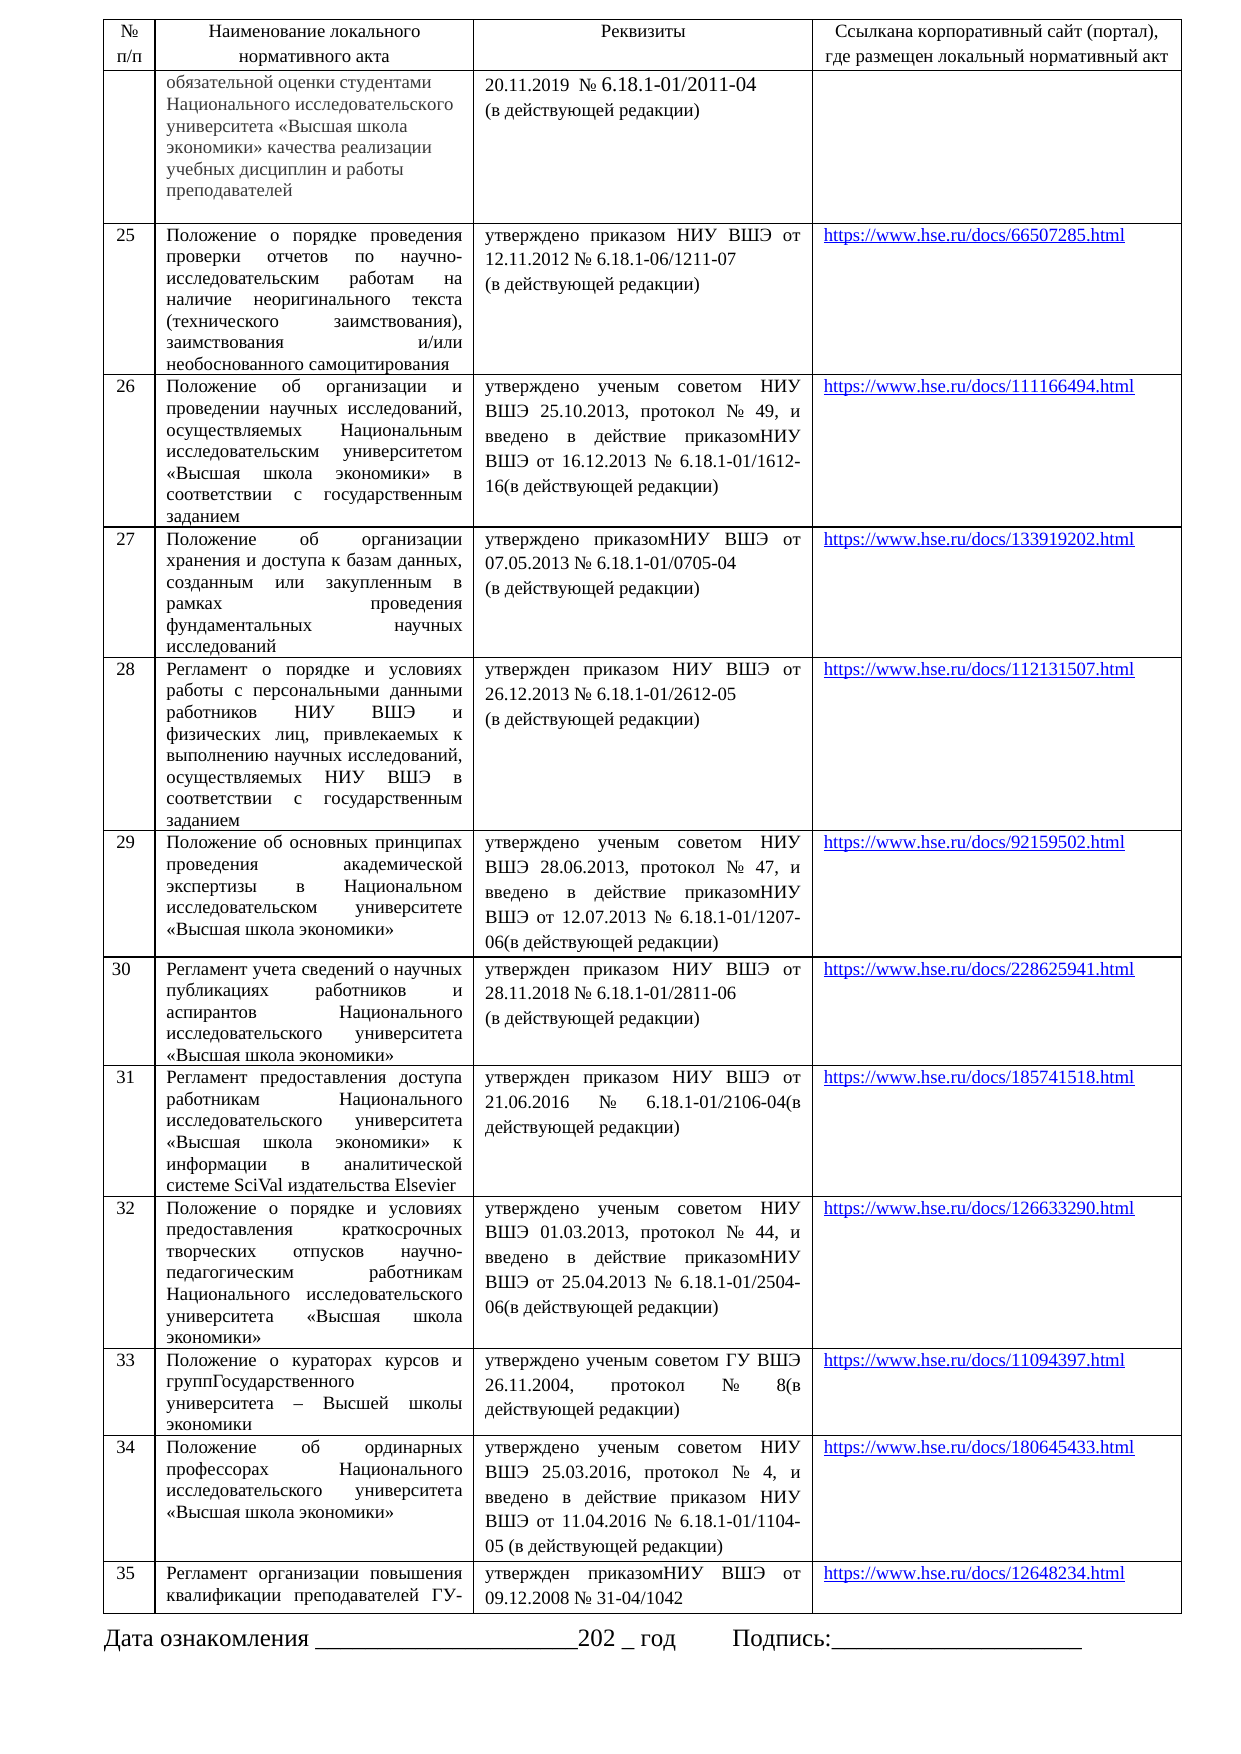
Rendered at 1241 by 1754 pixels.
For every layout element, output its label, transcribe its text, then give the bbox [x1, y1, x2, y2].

table_cell Положение об основных принципах проведения академической экспертизы в Национальном исследовательском университете «Высшая школа экономики» [156, 831, 473, 956]
table_cell https://www.hse.ru/docs/111166494.html [813, 375, 1181, 526]
table_cell https://www.hse.ru/docs/66507285.html [813, 224, 1181, 374]
table_cell утвержден приказом НИУ ВШЭ от 28.11.2018 № 6.18.1-01/2811-06 (в действующей редакции) [474, 958, 812, 1065]
table_cell Регламент о порядке и условиях работы с персональными данными работников НИУ ВШЭ и физических лиц, привлекаемых к выполнению научных исследований, осуществляемых НИУ ВШЭ в соответствии с государственным заданием [156, 658, 473, 830]
table_cell Регламент учета сведений о научных публикациях работников и аспирантов Национального исследовательского университета «Высшая школа экономики» [156, 958, 473, 1065]
table_cell [104, 1349, 154, 1435]
table_cell https://www.hse.ru/docs/185741518.html [813, 1066, 1181, 1196]
table_cell Положение об организации и проведении научных исследований, осуществляемых Национальным исследовательским университетом «Высшая школа экономики» в соответствии с государственным заданием [156, 375, 473, 526]
table_cell утвержден приказом НИУ ВШЭ от 21.06.2016 № 6.18.1-01/2106-04(в действующей редакции) [474, 1066, 812, 1196]
table_cell [104, 658, 154, 830]
table_cell утверждено ученым советом НИУ ВШЭ 25.10.2013, протокол № 49, и введено в действие приказомНИУ ВШЭ от 16.12.2013 № 6.18.1-01/1612-16(в действующей редакции) [474, 375, 812, 526]
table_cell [474, 71, 812, 222]
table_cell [813, 1562, 1181, 1613]
table_cell https://www.hse.ru/docs/11094397.html [813, 1349, 1181, 1435]
table_cell утверждено приказомНИУ ВШЭ от 07.05.2013 № 6.18.1-01/0705-04 (в действующей редакции) [474, 528, 812, 657]
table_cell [813, 71, 1181, 222]
table_cell https://www.hse.ru/docs/92159502.html [813, 831, 1181, 956]
table_cell утверждено ученым советом НИУ ВШЭ 01.03.2013, протокол № 44, и введено в действие приказомНИУ ВШЭ от 25.04.2013 № 6.18.1-01/2504-06(в действующей редакции) [474, 1197, 812, 1348]
table_cell Положение о порядке и условиях предоставления краткосрочных творческих отпусков научно-педагогическим работникам Национального исследовательского университета «Высшая школа экономики» [156, 1197, 473, 1348]
table_cell утверждено ученым советом ГУ ВШЭ 26.11.2004, протокол № 8(в действующей редакции) [474, 1349, 812, 1435]
table_cell [104, 958, 154, 1065]
table_header Наименование локального нормативного акта [156, 20, 473, 70]
table_cell https://www.hse.ru/docs/133919202.html [813, 528, 1181, 657]
table_cell [104, 1197, 154, 1348]
table_header № п/п [104, 20, 154, 70]
table_cell https://www.hse.ru/docs/112131507.html [813, 658, 1181, 830]
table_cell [156, 1562, 473, 1613]
table_cell утверждено ученым советом НИУ ВШЭ 28.06.2013, протокол № 47, и введено в действие приказомНИУ ВШЭ от 12.07.2013 № 6.18.1-01/1207-06(в действующей редакции) [474, 831, 812, 956]
table_cell [104, 1436, 154, 1561]
table_cell [104, 1066, 154, 1196]
table_cell Регламент предоставления доступа работникам Национального исследовательского университета «Высшая школа экономики» к информации в аналитической системе SciVal издательства Elsevier [156, 1066, 473, 1196]
table_cell Положение о порядке проведения проверки отчетов по научно-исследовательским работам на наличие неоригинального текста (технического заимствования), заимствования и/или необоснованного самоцитирования [156, 224, 473, 374]
table_cell утверждено ученым советом НИУ ВШЭ 25.03.2016, протокол № 4, и введено в действие приказом НИУ ВШЭ от 11.04.2016 № 6.18.1-01/1104-05 (в действующей редакции) [474, 1436, 812, 1561]
table_header Ссылкана корпоративный сайт (портал), где размещен локальный нормативный акт [813, 20, 1181, 70]
table_header Реквизиты [474, 20, 812, 70]
table_cell Положение о кураторах курсов и группГосударственного университета – Высшей школы экономики [156, 1349, 473, 1435]
table_cell https://www.hse.ru/docs/126633290.html [813, 1197, 1181, 1348]
table_cell [104, 224, 154, 374]
table_cell https://www.hse.ru/docs/228625941.html [813, 958, 1181, 1065]
table_cell утвержден приказом НИУ ВШЭ от 26.12.2013 № 6.18.1-01/2612-05 (в действующей редакции) [474, 658, 812, 830]
table_cell Положение об организации хранения и доступа к базам данных, созданным или закупленным в рамках проведения фундаментальных научных исследований [156, 528, 473, 657]
table_cell [104, 71, 154, 222]
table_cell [474, 1562, 812, 1613]
table_cell Положение об ординарных профессорах Национального исследовательского университета «Высшая школа экономики» [156, 1436, 473, 1561]
table_cell [104, 831, 154, 956]
table_cell [104, 528, 154, 657]
table_cell https://www.hse.ru/docs/180645433.html [813, 1436, 1181, 1561]
table_cell утверждено приказом НИУ ВШЭ от 12.11.2012 № 6.18.1-06/1211-07 (в действующей редакции) [474, 224, 812, 374]
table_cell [156, 71, 473, 222]
table_cell [104, 375, 154, 526]
table_cell [104, 1562, 154, 1613]
